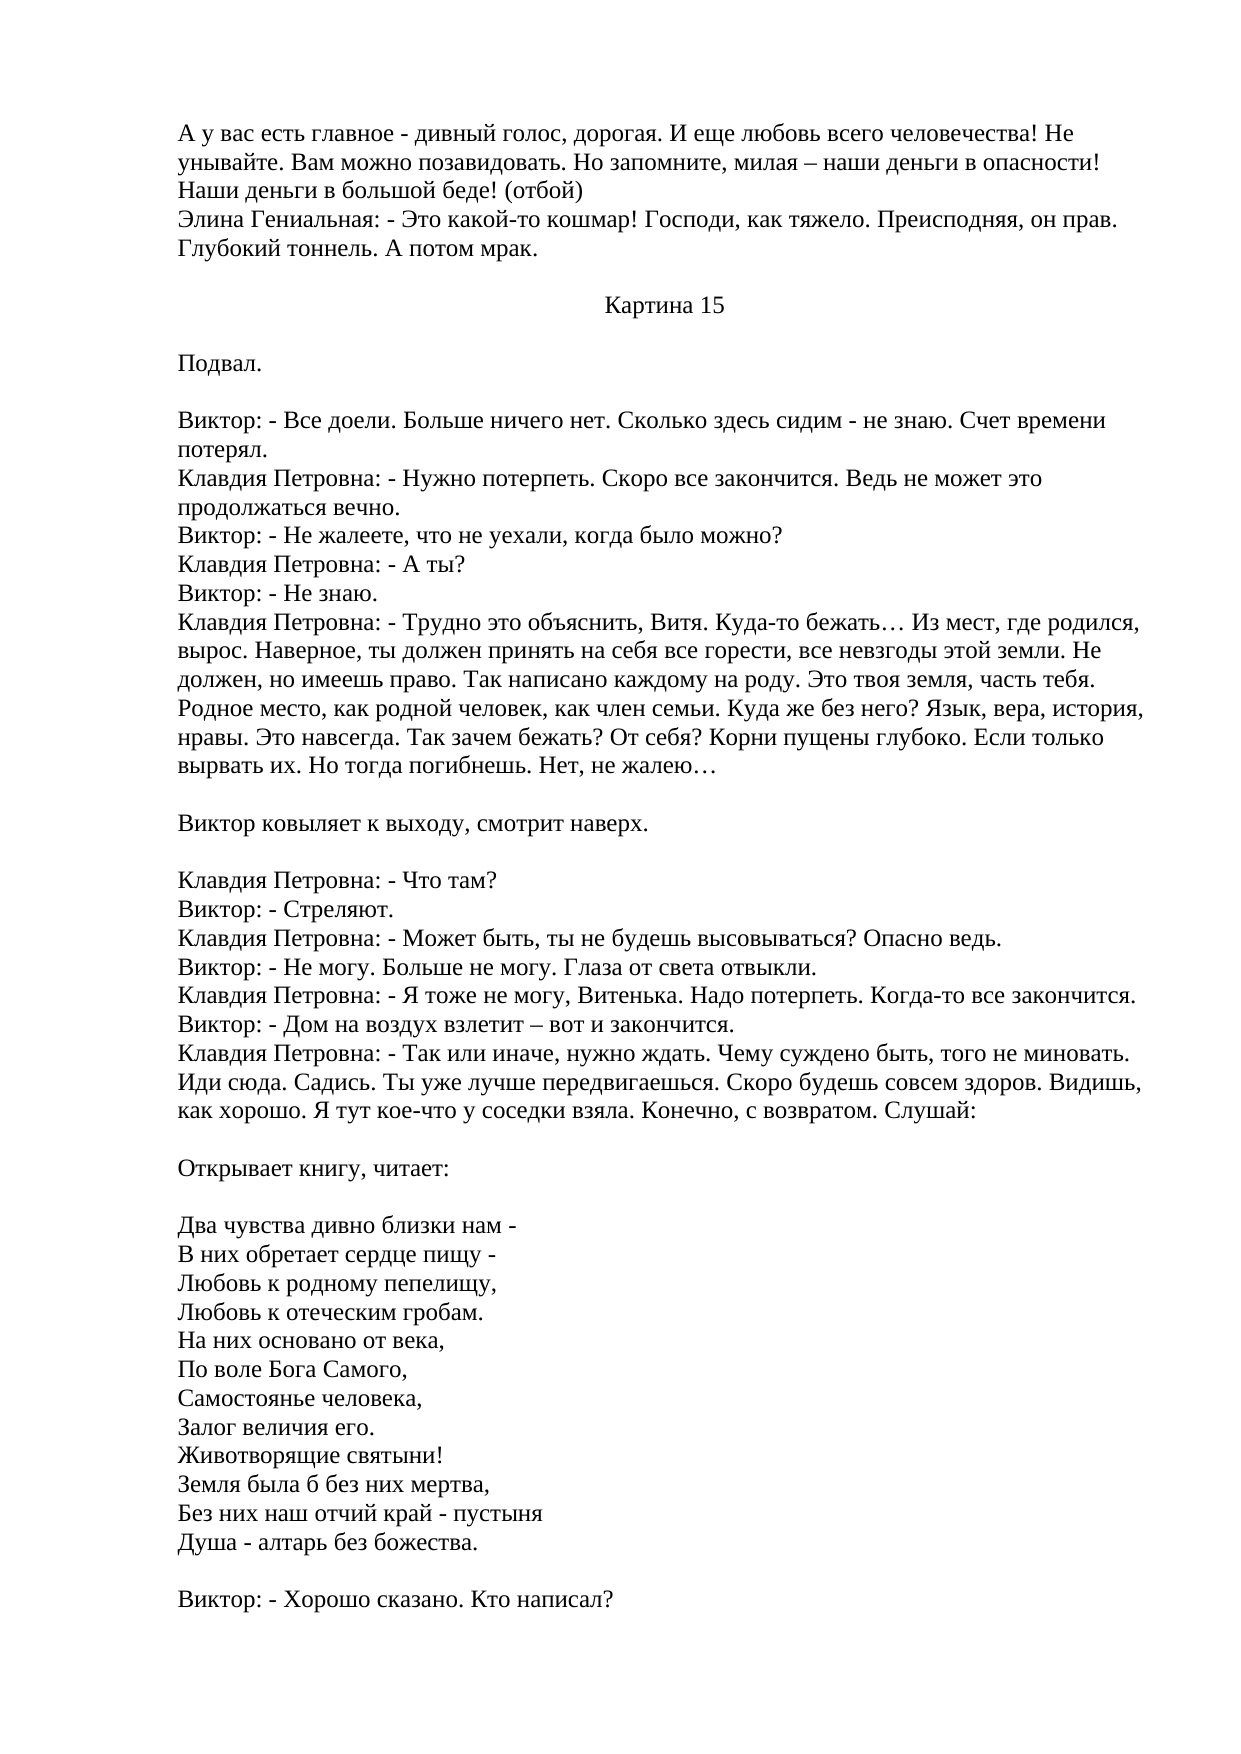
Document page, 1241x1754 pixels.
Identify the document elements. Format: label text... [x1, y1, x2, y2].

text Картина 15 [177, 291, 1152, 319]
text Клавдия Петровна: - Может быть, ты не будешь высовываться? Опасно ведь. [177, 923, 1152, 952]
text Клавдия Петровна: - Трудно это объяснить, Витя. Куда-то бежать… Из мест, где родился, вырос. Наверное, ты должен принять на себя все горести, все невзгоды этой земли. Не должен, но имеешь право. Так написано каждому на роду. Это твоя земля, часть тебя. Родное место, как родной человек, как член семьи. Куда же без него? Язык, вера, история, нравы. Это навсегда. Так зачем бежать? От себя? Корни пущены глубоко. Если только вырвать их. Но тогда погибнешь. Нет, не жалею… [177, 607, 1152, 779]
text Виктор: - Не знаю. [177, 578, 1152, 607]
text Клавдия Петровна: - Так или иначе, нужно ждать. Чему суждено быть, того не миновать. Иди сюда. Садись. Ты уже лучше передвигаешься. Скоро будешь совсем здоров. Видишь, как хорошо. Я тут кое-что у соседки взяла. Конечно, с возвратом. Слушай: [177, 1038, 1152, 1124]
text Виктор: - Все доели. Больше ничего нет. Сколько здесь сидим - не знаю. Счет времени потерял. [177, 406, 1152, 463]
text Земля была б без них мертва, [177, 1469, 1152, 1498]
text Самостоянье человека, [177, 1383, 1152, 1412]
text Животворящие святыни! [177, 1441, 1152, 1469]
text Душа - алтарь без божества. [177, 1527, 1152, 1556]
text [177, 118, 1152, 204]
text В них обретает сердце пищу - [177, 1239, 1152, 1268]
text Любовь к родному пепелищу, [177, 1268, 1152, 1297]
text Элина Гениальная: - Это какой-то кошмар! Господи, как тяжело. Преисподняя, он прав. Глубокий тоннель. А потом мрак. [177, 204, 1152, 262]
text Без них наш отчий край - пустыня [177, 1498, 1152, 1527]
text На них основано от века, [177, 1326, 1152, 1354]
text Подвал. [177, 348, 1152, 377]
text Клавдия Петровна: - Что там? [177, 866, 1152, 894]
text Любовь к отеческим гробам. [177, 1297, 1152, 1326]
text Виктор: - Не могу. Больше не могу. Глаза от света отвыкли. [177, 952, 1152, 981]
text Виктор: - Стреляют. [177, 894, 1152, 923]
text Клавдия Петровна: - Нужно потерпеть. Скоро все закончится. Ведь не может это продолжаться вечно. [177, 463, 1152, 521]
text Виктор: - Не жалеете, что не уехали, когда было можно? [177, 521, 1152, 549]
text Открывает книгу, читает: [177, 1153, 1152, 1182]
text Два чувства дивно близки нам - [177, 1211, 1152, 1239]
text Залог величия его. [177, 1412, 1152, 1441]
text Виктор: - Хорошо сказано. Кто написал? [177, 1584, 1152, 1613]
text Виктор: - Дом на воздух взлетит – вот и закончится. [177, 1009, 1152, 1038]
text Клавдия Петровна: - А ты? [177, 549, 1152, 578]
text По воле Бога Самого, [177, 1354, 1152, 1383]
text Виктор ковыляет к выходу, смотрит наверх. [177, 808, 1152, 837]
text Клавдия Петровна: - Я тоже не могу, Витенька. Надо потерпеть. Когда-то все закончится. [177, 981, 1152, 1009]
